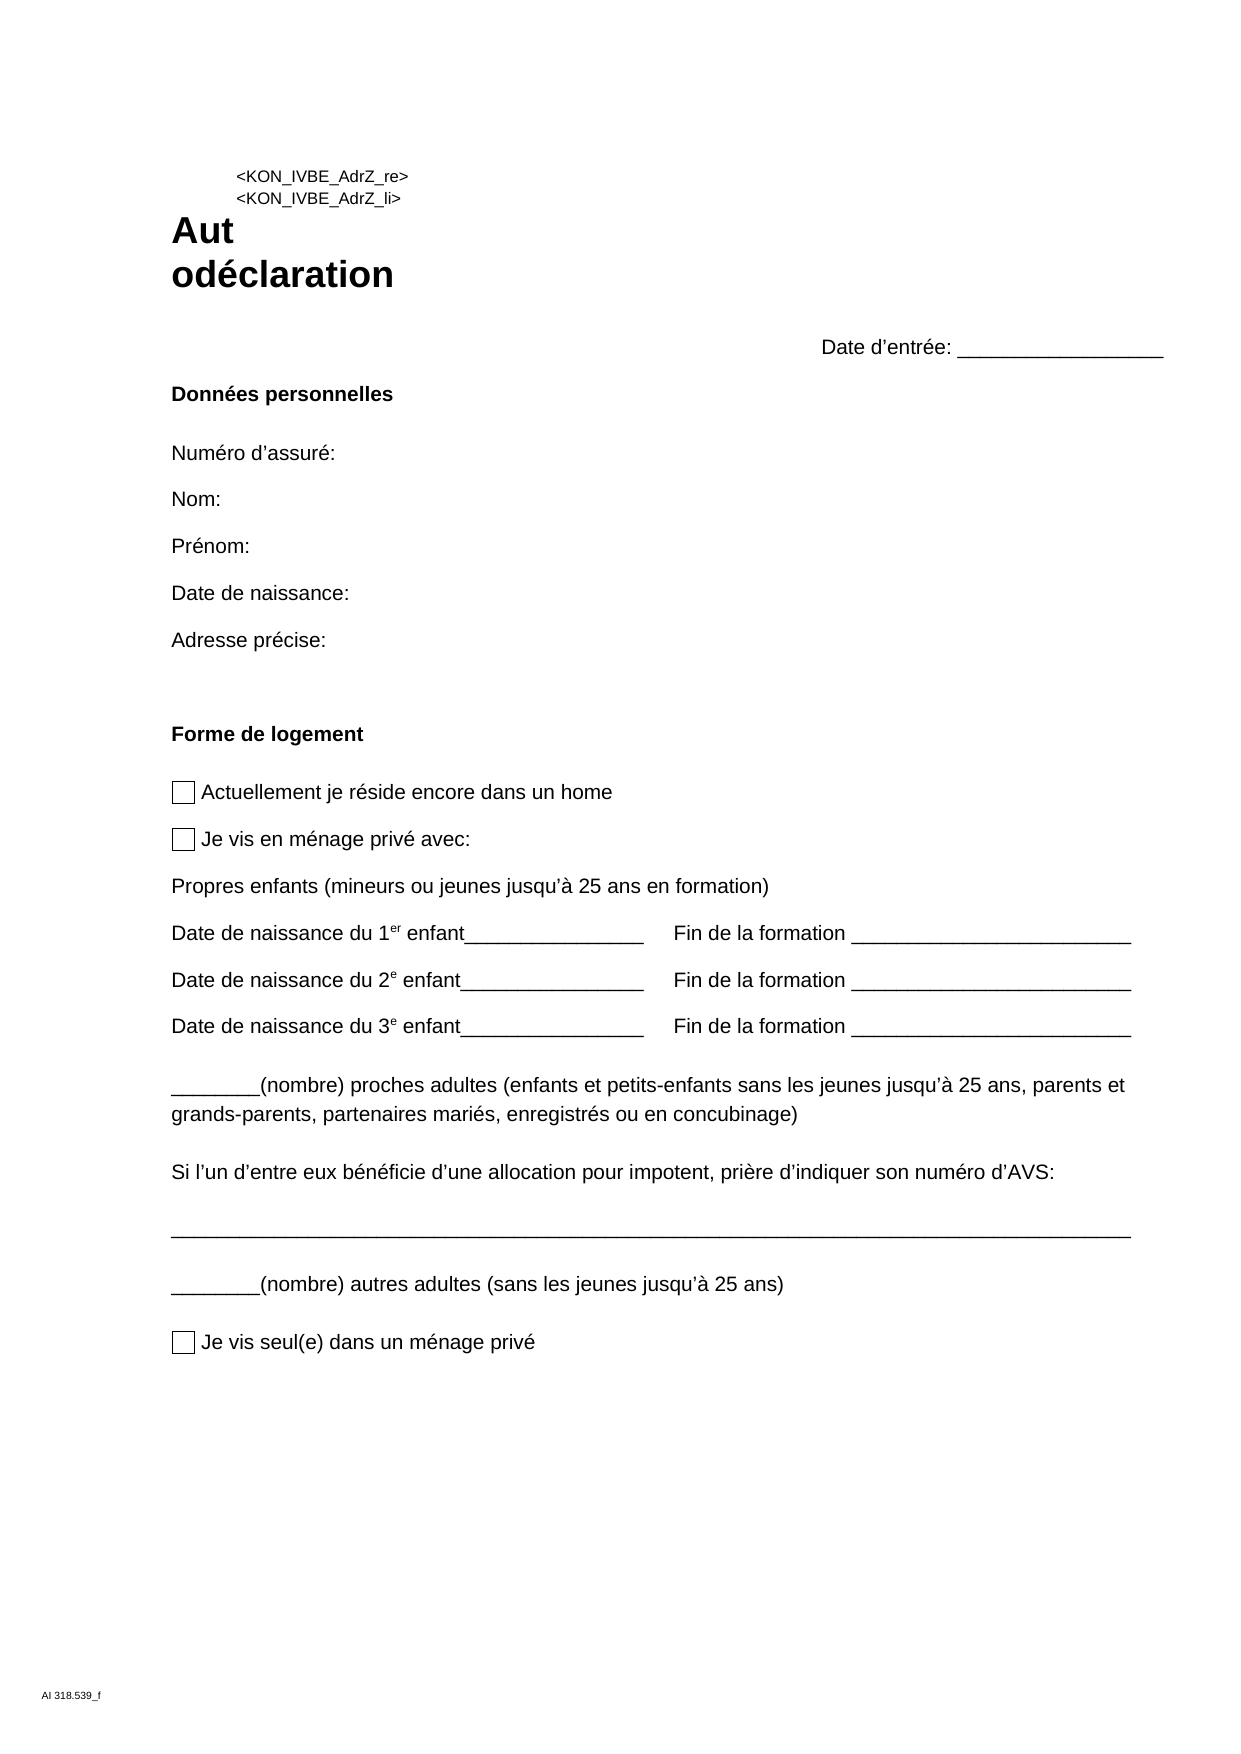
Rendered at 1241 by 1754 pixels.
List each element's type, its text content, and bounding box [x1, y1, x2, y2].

text Numéro d’assuré: [171, 437, 1175, 466]
text Actuellement je réside encore dans un home [171, 776, 1175, 805]
text Date de naissance du 3e enfant Fin de la formation [171, 1011, 1175, 1040]
text (nombre) proches adultes (enfants et petits-enfants sans les jeunes jusqu’à 25 ans, parents et grands-parents, partenaires mariés, enregistrés ou en concubinage) [171, 1069, 1175, 1127]
text Données personnelles [171, 378, 1175, 407]
text Je vis en ménage privé avec: [171, 823, 1175, 852]
text Autodéclaration [171, 165, 1175, 296]
text Nom: [171, 483, 1175, 513]
text Forme de logement [171, 718, 1175, 747]
text (nombre) autres adultes (sans les jeunes jusqu’à 25 ans) [171, 1268, 1175, 1297]
text Adresse précise: [171, 624, 1175, 653]
text <KON_IVBE_AdrZ_re> [236, 165, 1240, 187]
text Date d’entrée: [171, 331, 1175, 361]
text <KON_IVBE_AdrZ_li> [236, 187, 1240, 209]
text Date de naissance: [171, 577, 1175, 606]
text Prénom: [171, 530, 1175, 559]
text Si l’un d’entre eux bénéficie d’une allocation pour impotent, prière d’indiquer son numéro d’AVS: [171, 1156, 1175, 1186]
text Je vis seul(e) dans un ménage privé [171, 1326, 1175, 1355]
text Propres enfants (mineurs ou jeunes jusqu’à 25 ans en formation) [171, 870, 1175, 899]
text Date de naissance du 1er enfant Fin de la formation [171, 917, 1175, 946]
text Date de naissance du 2e enfant Fin de la formation [171, 964, 1175, 993]
